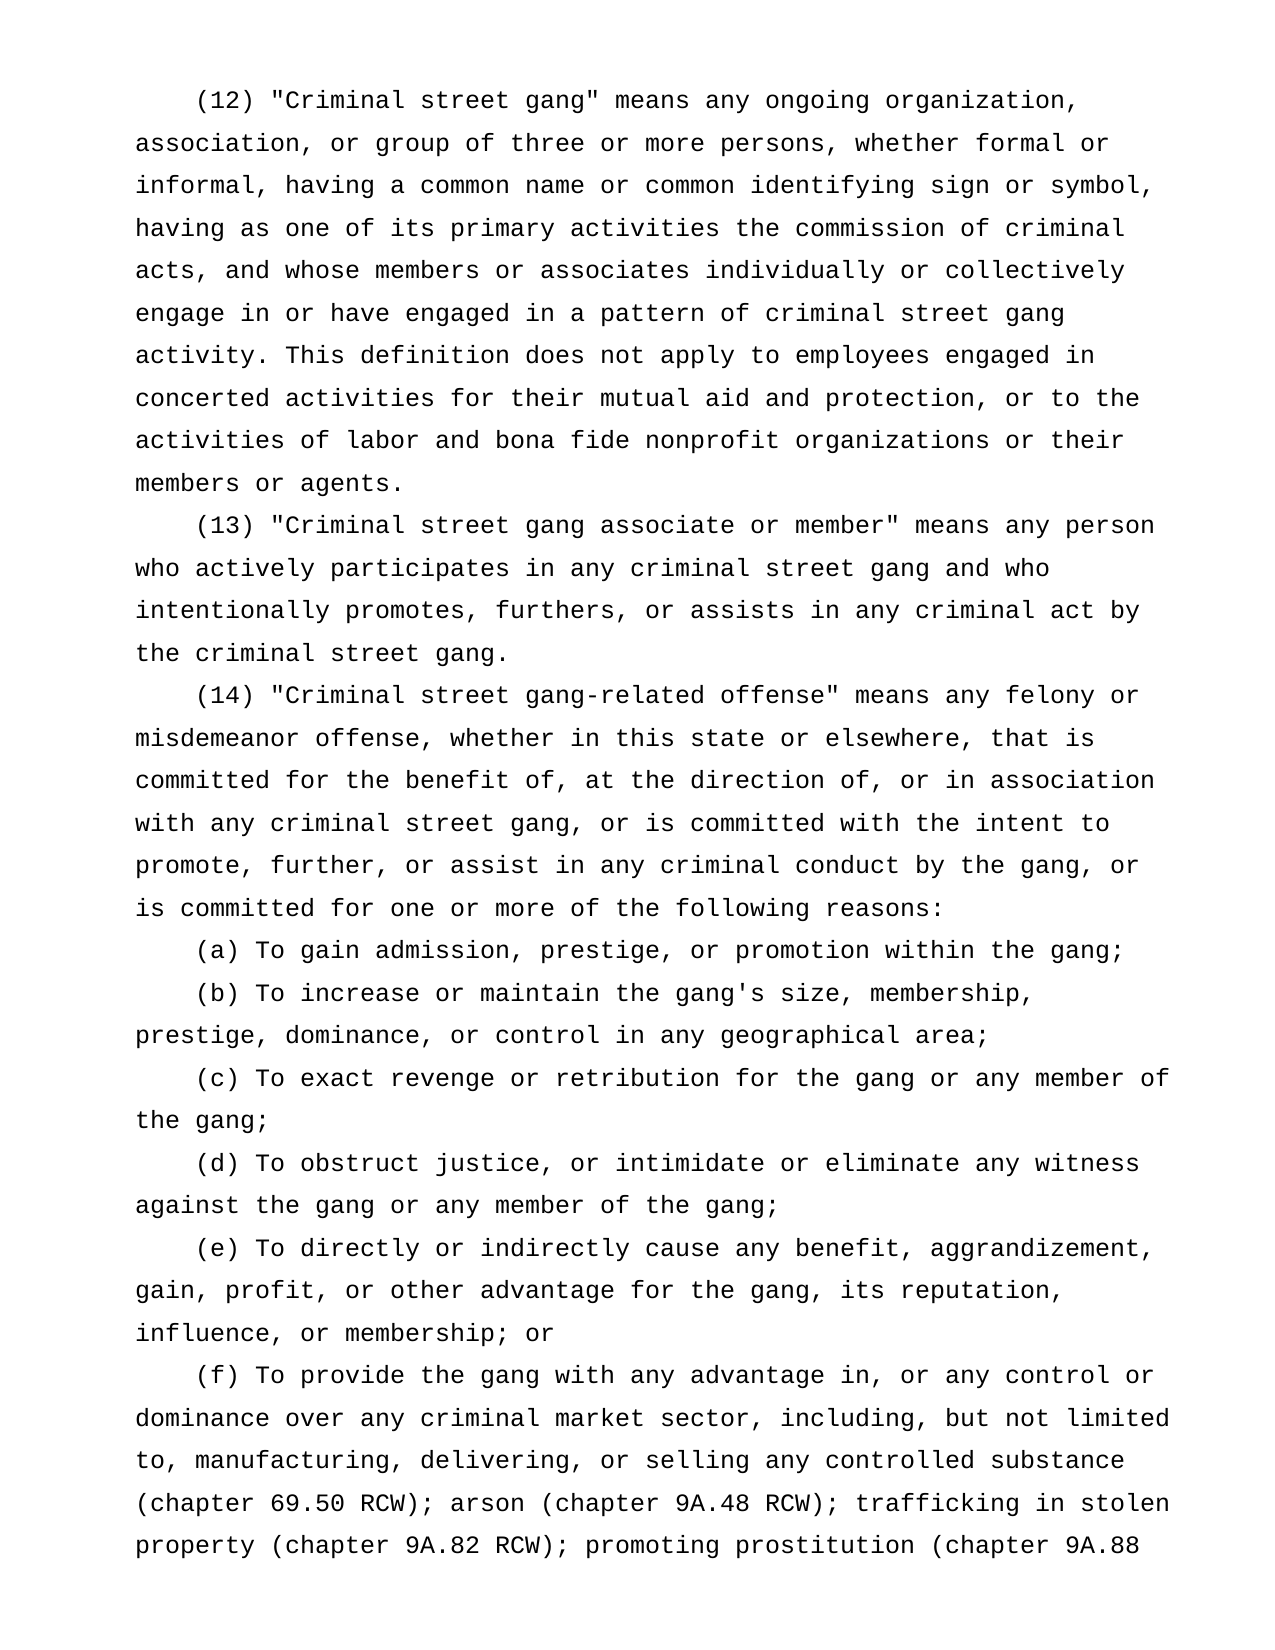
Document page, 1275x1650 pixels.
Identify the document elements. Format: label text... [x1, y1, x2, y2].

text (d) To obstruct justice, or intimidate or eliminate any witness against the gang or any member of the gang; [135, 1137, 1170, 1222]
text (13) "Criminal street gang associate or member" means any person who actively participates in any criminal street gang and who intentionally promotes, furthers, or assists in any criminal act by the criminal street gang. [135, 500, 1170, 670]
text (c) To exact revenge or retribution for the gang or any member of the gang; [135, 1052, 1170, 1137]
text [135, 1350, 1170, 1562]
text (a) To gain admission, prestige, or promotion within the gang; [135, 925, 1170, 967]
text (b) To increase or maintain the gang's size, membership, prestige, dominance, or control in any geographical area; [135, 967, 1170, 1052]
text (e) To directly or indirectly cause any benefit, aggrandizement, gain, profit, or other advantage for the gang, its reputation, influence, or membership; or [135, 1222, 1170, 1350]
text (12) "Criminal street gang" means any ongoing organization, association, or group of three or more persons, whether formal or informal, having a common name or common identifying sign or symbol, having as one of its primary activities the commission of criminal acts, and whose members or associates individually or collectively engage in or have engaged in a pattern of criminal street gang activity. This definition does not apply to employees engaged in concerted activities for their mutual aid and protection, or to the activities of labor and bona fide nonprofit organizations or their members or agents. [135, 75, 1170, 500]
text (14) "Criminal street gang-related offense" means any felony or misdemeanor offense, whether in this state or elsewhere, that is committed for the benefit of, at the direction of, or in association with any criminal street gang, or is committed with the intent to promote, further, or assist in any criminal conduct by the gang, or is committed for one or more of the following reasons: [135, 670, 1170, 925]
